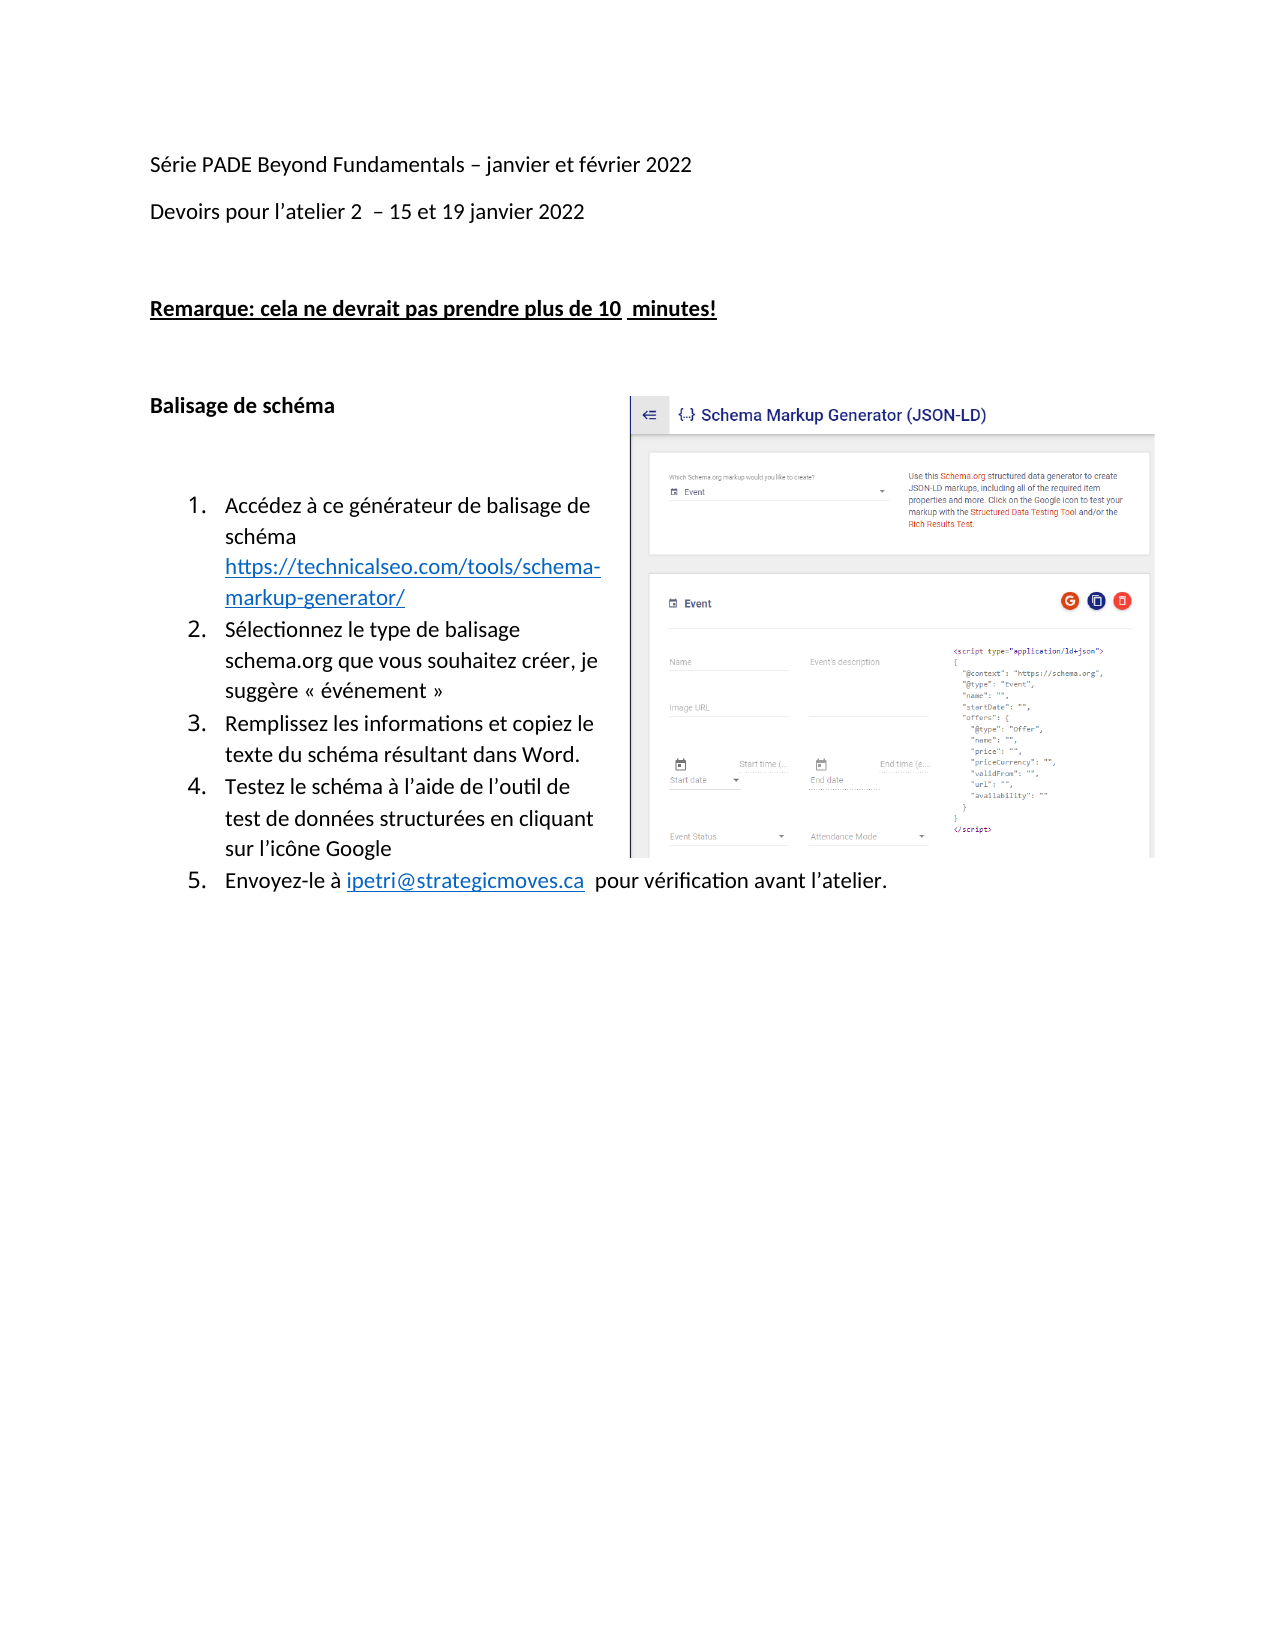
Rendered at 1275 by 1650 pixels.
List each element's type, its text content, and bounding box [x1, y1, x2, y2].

list Envoyez-le à ipetri@strategicmoves.ca pour vérification avant l’atelier. [187, 864, 1125, 895]
list Remplissez les informations et copiez le texte du schéma résultant dans Word. [187, 707, 629, 768]
text Remarque: cela ne devrait pas prendre plus de 10 minutes! [150, 294, 1125, 322]
text Balisage de schéma [150, 391, 1125, 419]
text Devoirs pour l’atelier 2 – 15 et 19 janvier 2022 [150, 197, 1125, 225]
list Accédez à ce générateur de balisage de schéma https://technicalseo.com/tools/schema-markup-generator/ [187, 489, 629, 611]
list Testez le schéma à l’aide de l’outil de test de données structurées en cliquant sur l’icône Google [187, 770, 1125, 862]
picture [629, 396, 1155, 858]
list Sélectionnez le type de balisage schema.org que vous souhaitez créer, je suggère « événement » [187, 613, 629, 704]
text Série PADE Beyond Fundamentals – janvier et février 2022 [150, 150, 1125, 178]
